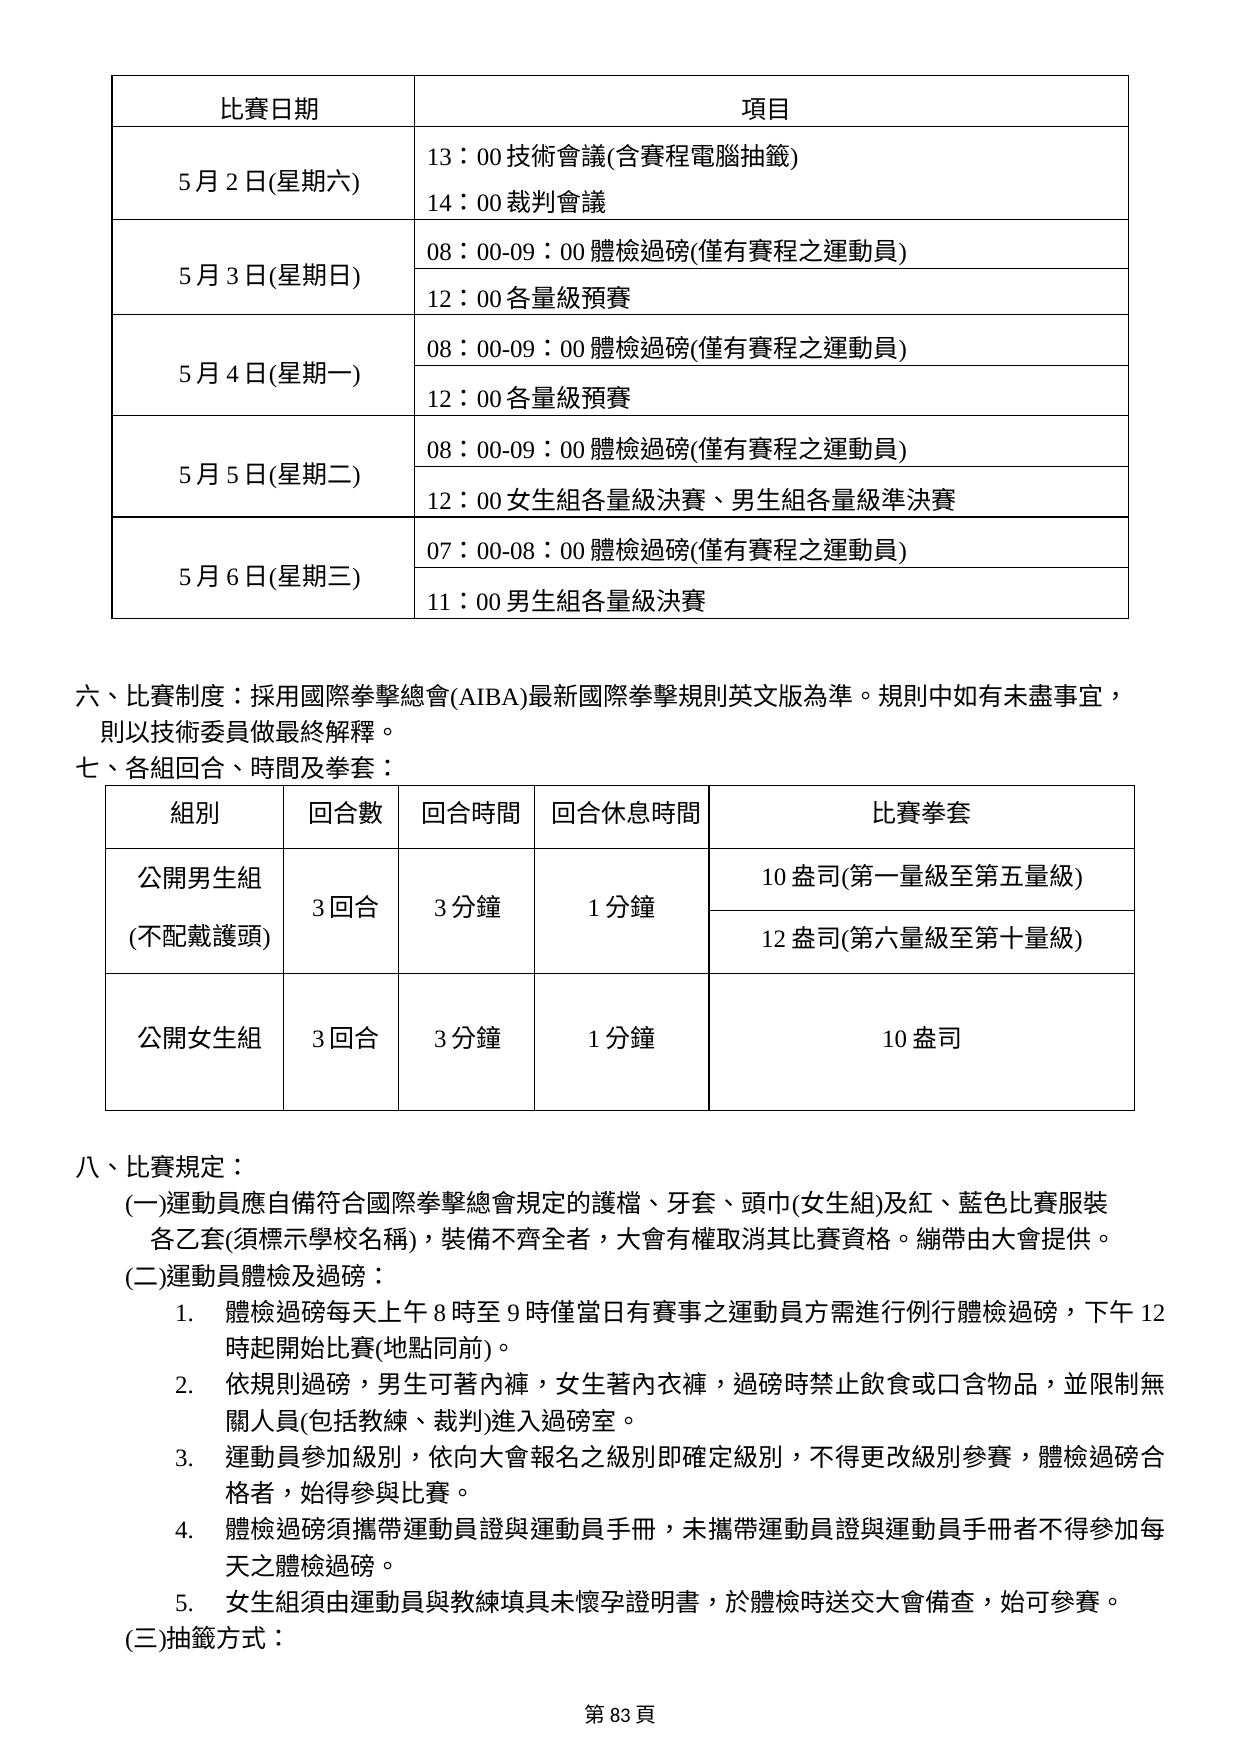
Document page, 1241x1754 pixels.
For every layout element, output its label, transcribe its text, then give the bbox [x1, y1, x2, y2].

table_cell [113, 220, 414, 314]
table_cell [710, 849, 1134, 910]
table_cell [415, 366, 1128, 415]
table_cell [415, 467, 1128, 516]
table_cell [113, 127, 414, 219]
list 體檢過磅每天上午8時至9時僅當日有賽事之運動員方需進行例行體檢過磅，下午12時起開始比賽(地點同前)。 [175, 1292, 1165, 1365]
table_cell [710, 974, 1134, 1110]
list 女生組須由運動員與教練填具未懷孕證明書，於體檢時送交大會備查，始可參賽。 [175, 1582, 1165, 1619]
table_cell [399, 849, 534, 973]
list 運動員參加級別，依向大會報名之級別即確定級別，不得更改級別參賽，體檢過磅合格者，始得參與比賽。 [175, 1437, 1165, 1510]
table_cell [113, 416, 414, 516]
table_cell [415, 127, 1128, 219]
list 依規則過磅，男生可著內褲，女生著內衣褲，過磅時禁止飲食或口含物品，並限制無關人員(包括教練、裁判)進入過磅室。 [175, 1365, 1165, 1437]
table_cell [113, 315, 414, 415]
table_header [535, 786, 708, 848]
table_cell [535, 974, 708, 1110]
text 八、比賽規定： [75, 1147, 1165, 1184]
list 體檢過磅須攜帶運動員證與運動員手冊，未攜帶運動員證與運動員手冊者不得參加每天之體檢過磅。 [175, 1510, 1165, 1582]
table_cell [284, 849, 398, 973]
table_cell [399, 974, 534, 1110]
text 六、比賽制度：採用國際拳擊總會(AIBA)最新國際拳擊規則英文版為準。規則中如有未盡事宜， [75, 676, 1165, 713]
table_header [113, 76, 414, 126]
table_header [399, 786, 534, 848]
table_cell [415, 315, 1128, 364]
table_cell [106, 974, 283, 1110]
list (三)抽籤方式： [125, 1619, 1165, 1655]
list (一)運動員應自備符合國際拳擊總會規定的護檔、牙套、頭巾(女生組)及紅、藍色比賽服裝 [125, 1184, 1165, 1220]
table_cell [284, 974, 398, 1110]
list 各乙套(須標示學校名稱)，裝備不齊全者，大會有權取消其比賽資格。繃帶由大會提供。 [125, 1220, 1165, 1256]
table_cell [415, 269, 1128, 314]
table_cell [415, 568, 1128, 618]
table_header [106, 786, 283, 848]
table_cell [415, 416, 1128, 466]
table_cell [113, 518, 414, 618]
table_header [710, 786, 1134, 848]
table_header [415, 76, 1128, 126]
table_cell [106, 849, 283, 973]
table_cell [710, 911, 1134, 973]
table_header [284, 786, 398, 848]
text 七、各組回合、時間及拳套： [75, 749, 1165, 785]
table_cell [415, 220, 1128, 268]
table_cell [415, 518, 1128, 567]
list (二)運動員體檢及過磅： [125, 1256, 1165, 1292]
text 則以技術委員做最終解釋。 [75, 713, 1165, 749]
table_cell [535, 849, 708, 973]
